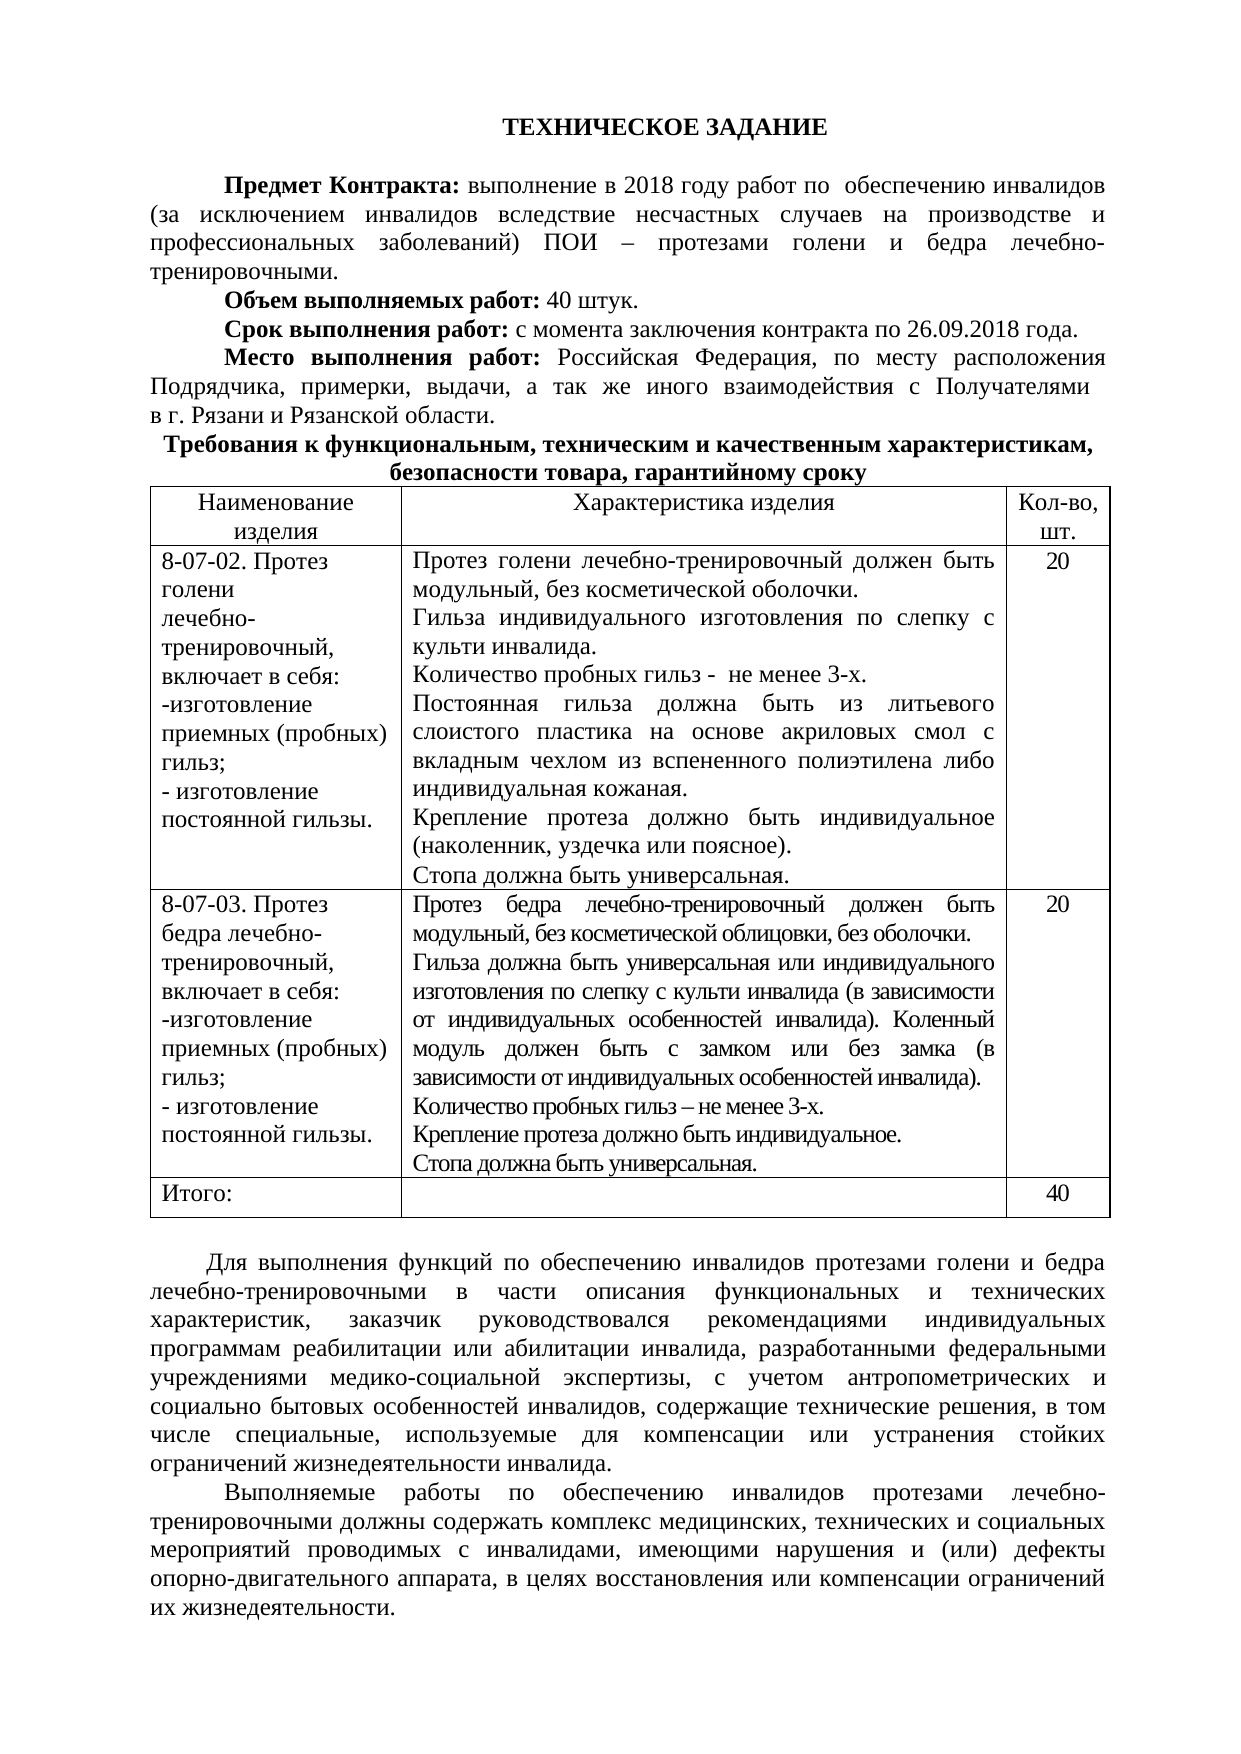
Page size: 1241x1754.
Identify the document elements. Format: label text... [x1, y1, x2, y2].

table_cell 8-07-03. Протез бедра лечебно-тренировочный, включает в себя: -изготовление приемных (пробных) гильз; - изготовление постоянной гильзы. [151, 890, 401, 1177]
text Место выполнения работ: Российская Федерация, по месту расположения Подрядчика, примерки, выдачи, а так же иного взаимодействия с Получателями в г. Рязани и Рязанской области. [150, 342, 1106, 429]
table_cell 40 [1007, 1178, 1109, 1217]
text Объем выполняемых работ: 40 штук. [150, 285, 1106, 314]
text Выполняемые работы по обеспечению инвалидов протезами лечебно-тренировочными должны содержать комплекс медицинских, технических и социальных мероприятий проводимых с инвалидами, имеющими нарушения и (или) дефекты опорно-двигательного аппарата, в целях восстановления или компенсации ограничений их жизнедеятельности. [150, 1477, 1106, 1621]
table_header Характеристика изделия [402, 487, 1006, 545]
table_cell 20 [1007, 890, 1109, 1177]
text Предмет Контракта: выполнение в 2018 году работ по обеспечению инвалидов (за исключением инвалидов вследствие несчастных случаев на производстве и профессиональных заболеваний) ПОИ – протезами голени и бедра лечебно-тренировочными. [150, 170, 1106, 285]
table_header Наименование изделия [151, 487, 401, 545]
table_cell Итого: [151, 1178, 401, 1217]
table_cell Протез голени лечебно-тренировочный должен быть модульный, без косметической оболочки. Гильза индивидуального изготовления по слепку с культи инвалида. Количество пробных гильз - не менее 3-х. Постоянная гильза должна быть из литьевого слоистого пластика на основе акриловых смол с вкладным чехлом из вспененного полиэтилена либо индивидуальная кожаная. Крепление протеза должно быть индивидуальное (наколенник, уздечка или поясное). Стопа должна быть универсальная. [402, 546, 1006, 888]
text Требования к функциональным, техническим и качественным характеристикам, безопасности товара, гарантийному сроку [150, 429, 1106, 486]
table_cell Протез бедра лечебно-тренировочный должен быть модульный, без косметической облицовки, без оболочки. Гильза должна быть универсальная или индивидуального изготовления по слепку с культи инвалида (в зависимости от индивидуальных особенностей инвалида). Коленный модуль должен быть с замком или без замка (в зависимости от индивидуальных особенностей инвалида). Количество пробных гильз – не менее 3-х. Крепление протеза должно быть индивидуальное. Стопа должна быть универсальная. [402, 890, 1006, 1177]
text Срок выполнения работ: с момента заключения контракта по 26.09.2018 года. [150, 314, 1106, 342]
table_cell 8-07-02. Протез голени лечебно-тренировочный, включает в себя: -изготовление приемных (пробных) гильз; - изготовление постоянной гильзы. [151, 546, 401, 888]
table_cell [402, 1178, 1006, 1217]
table_header Кол-во, шт. [1007, 487, 1109, 545]
text ТЕХНИЧЕСКОЕ ЗАДАНИЕ [150, 112, 1106, 141]
text Для выполнения функций по обеспечению инвалидов протезами голени и бедра лечебно-тренировочными в части описания функциональных и технических характеристик, заказчик руководствовался рекомендациями индивидуальных программам реабилитации или абилитации инвалида, разработанными федеральными учреждениями медико-социальной экспертизы, с учетом антропометрических и социально бытовых особенностей инвалидов, содержащие технические решения, в том числе специальные, используемые для компенсации или устранения стойких ограничений жизнедеятельности инвалида. [150, 1247, 1106, 1477]
table_cell 20 [1007, 546, 1109, 888]
